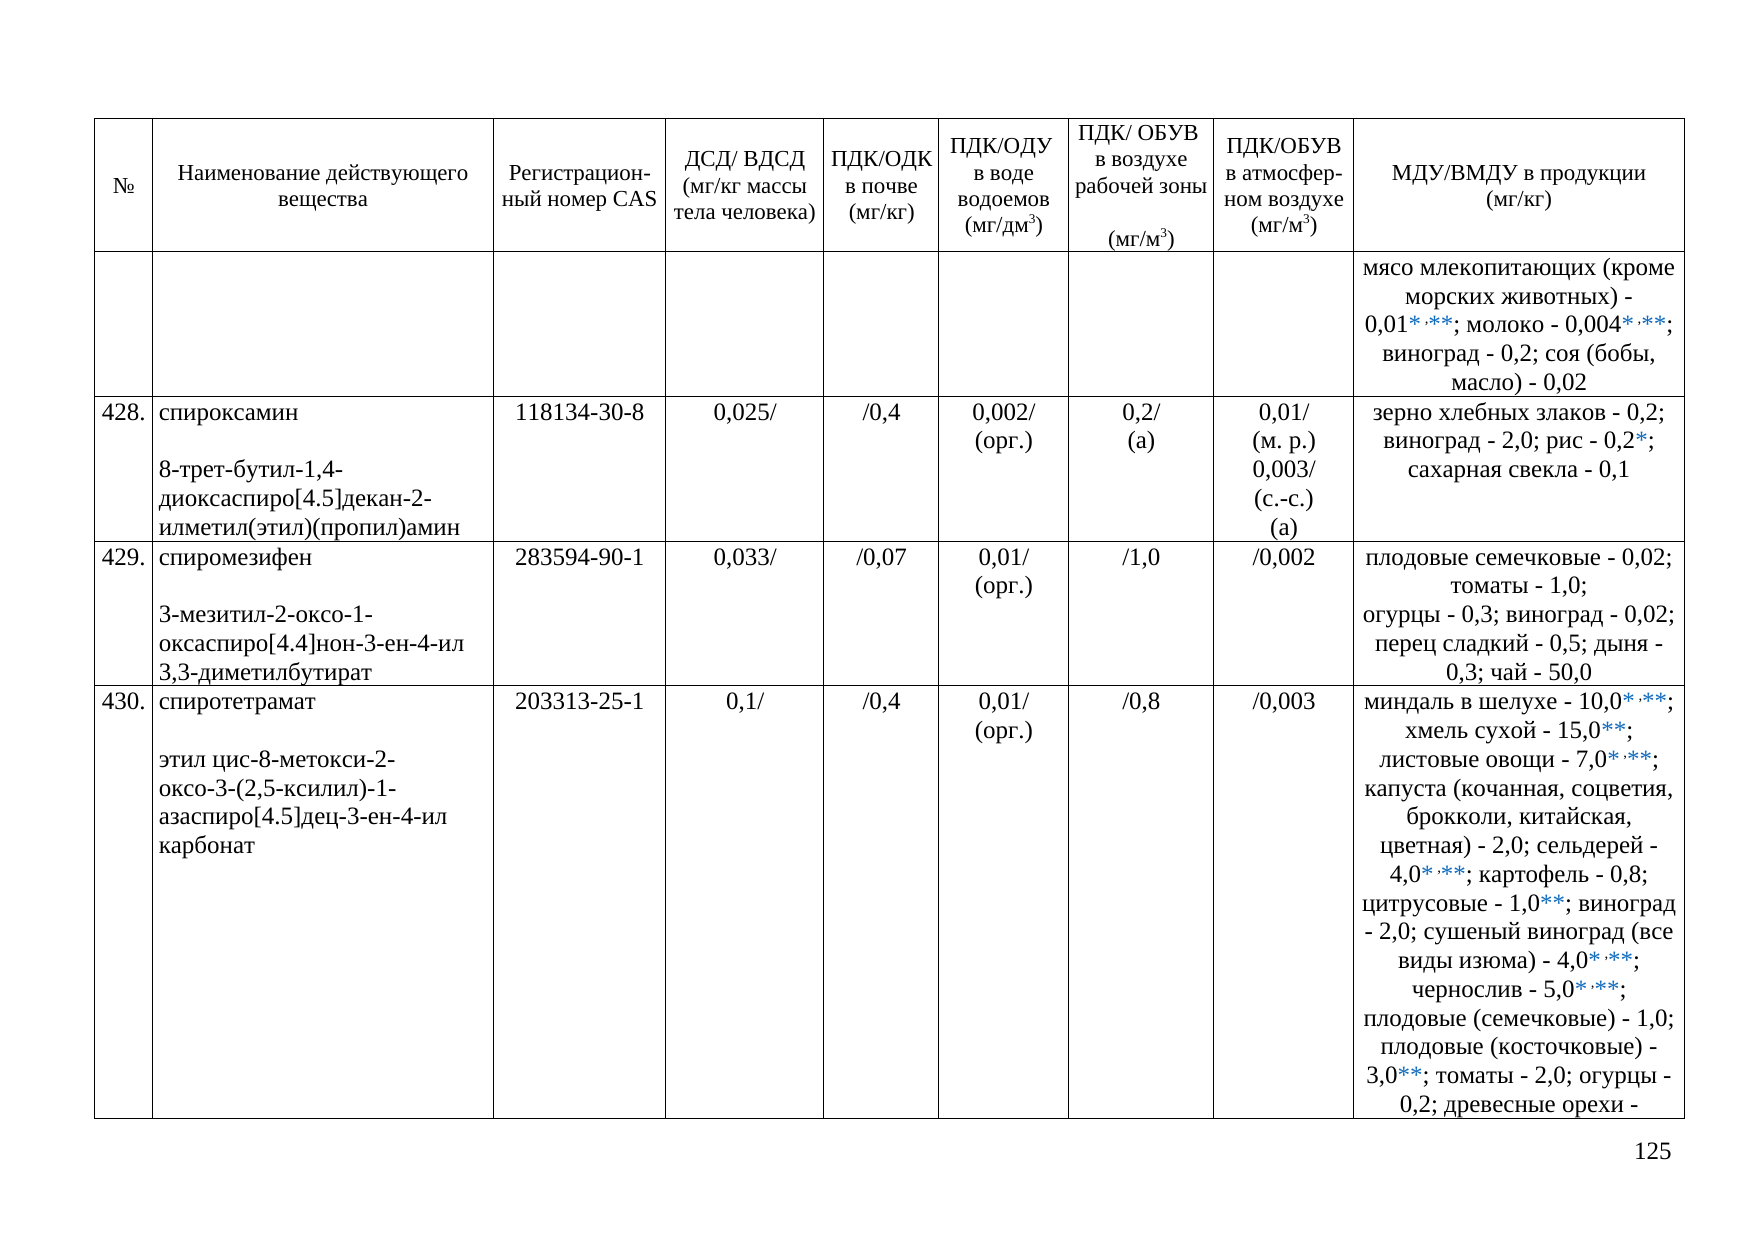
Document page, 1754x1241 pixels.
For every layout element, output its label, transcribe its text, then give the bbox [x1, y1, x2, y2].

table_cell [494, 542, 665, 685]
table_header ДСД/ ВДСД (мг/кг массы тела человека) [666, 119, 823, 251]
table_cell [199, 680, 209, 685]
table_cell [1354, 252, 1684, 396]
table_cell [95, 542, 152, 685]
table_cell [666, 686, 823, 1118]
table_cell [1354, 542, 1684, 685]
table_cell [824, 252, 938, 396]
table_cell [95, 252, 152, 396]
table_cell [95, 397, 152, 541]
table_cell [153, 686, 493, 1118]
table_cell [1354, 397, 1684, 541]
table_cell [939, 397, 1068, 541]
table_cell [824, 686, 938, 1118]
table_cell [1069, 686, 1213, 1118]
table_header Наименование действующего вещества [153, 119, 493, 251]
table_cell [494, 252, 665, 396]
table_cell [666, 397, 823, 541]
table_header МДУ/ВМДУ в продукции (мг/кг) [1354, 119, 1684, 251]
table_header ПДК/ОБУВ в атмосферном воздухе (мг/м3) [1214, 119, 1353, 251]
table_header ПДК/ ОБУВ в воздухе рабочей зоны (мг/м3) [1069, 119, 1213, 251]
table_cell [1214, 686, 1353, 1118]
table_header ПДК/ОДК в почве (мг/кг) [824, 119, 938, 251]
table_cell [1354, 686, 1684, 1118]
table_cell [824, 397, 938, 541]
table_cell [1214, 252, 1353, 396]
table_header № [95, 119, 152, 251]
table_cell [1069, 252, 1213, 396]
table_header Регистрационный номер CAS [494, 119, 665, 251]
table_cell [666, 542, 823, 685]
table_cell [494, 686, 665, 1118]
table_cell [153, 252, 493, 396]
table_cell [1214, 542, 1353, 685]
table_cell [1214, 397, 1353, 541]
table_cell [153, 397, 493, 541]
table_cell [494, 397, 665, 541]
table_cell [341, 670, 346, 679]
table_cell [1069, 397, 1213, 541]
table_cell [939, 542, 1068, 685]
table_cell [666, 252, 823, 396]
table_header ПДК/ОДУ в воде водоемов (мг/дм3) [939, 119, 1068, 251]
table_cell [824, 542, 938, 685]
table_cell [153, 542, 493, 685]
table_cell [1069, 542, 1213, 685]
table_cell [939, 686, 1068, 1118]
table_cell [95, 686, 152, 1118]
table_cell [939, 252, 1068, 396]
